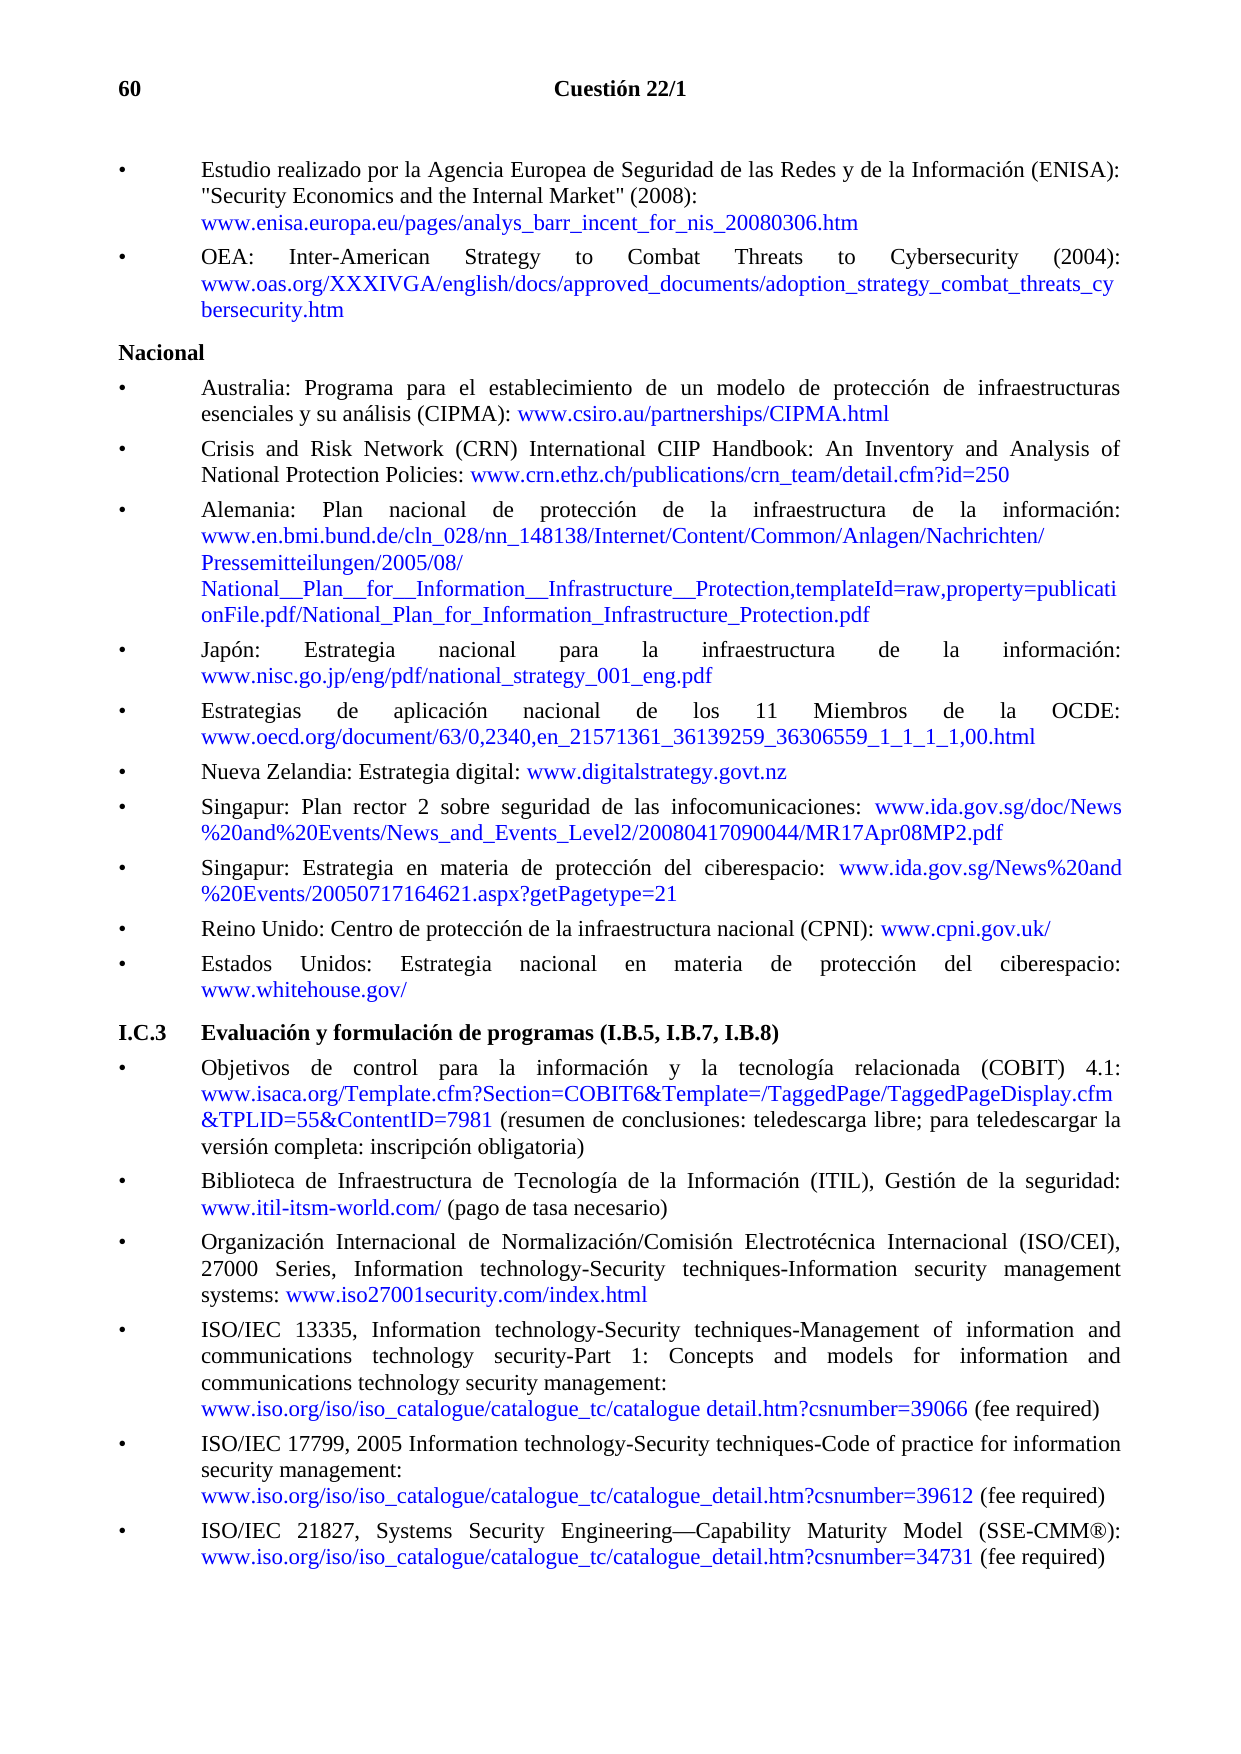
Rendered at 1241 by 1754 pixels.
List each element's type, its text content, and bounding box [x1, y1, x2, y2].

text • Estados Unidos: Estrategia nacional en materia de protección del ciberespacio: www.whitehouse.gov/ [118, 949, 1122, 1002]
text • Crisis and Risk Network (CRN) International CIIP Handbook: An Inventory and Analysis of National Protection Policies: www.crn.ethz.ch/publications/crn_team/detail.cfm?id=250 [118, 435, 1122, 488]
text • Organización Internacional de Normalización/Comisión Electrotécnica Internacional (ISO/CEI), 27000 Series, Information technology-Security techniques-Information security management systems: www.iso27001security.com/index.html [118, 1228, 1122, 1307]
text • Reino Unido: Centro de protección de la infraestructura nacional (CPNI): www.cpni.gov.uk/ [118, 915, 1122, 941]
text • OEA: Inter-American Strategy to Combat Threats to Cybersecurity (2004): www.oas.org/XXXIVGA/english/docs/approved_documents/adoption_strategy_combat_threats_cybersecurity.htm [118, 243, 1122, 322]
text • Singapur: Estrategia en materia de protección del ciberespacio: www.ida.gov.sg/News%20and%20Events/20050717164621.aspx?getPagetype=21 [118, 854, 1122, 907]
text • ISO/IEC 13335, Information technology-Security techniques-Management of information and communications technology security-Part 1: Concepts and models for information and communications technology security management: [118, 1316, 1122, 1395]
text www.iso.org/iso/iso_catalogue/catalogue_tc/catalogue_detail.htm?csnumber=39612 (fee required) [118, 1482, 1122, 1509]
text • Nueva Zelandia: Estrategia digital: www.digitalstrategy.govt.nz [118, 758, 1122, 784]
text www.iso.org/iso/iso_catalogue/catalogue_tc/catalogue detail.htm?csnumber=39066 (fee required) [118, 1395, 1122, 1421]
text www.enisa.europa.eu/pages/analys_barr_incent_for_nis_20080306.htm [118, 209, 1122, 235]
text • Estrategias de aplicación nacional de los 11 Miembros de la OCDE: www.oecd.org/document/63/0,2340,en_21571361_36139259_36306559_1_1_1_1,00.html [118, 697, 1122, 750]
subtitle Nacional [118, 339, 1122, 366]
text • Objetivos de control para la información y la tecnología relacionada (COBIT) 4.1: www.isaca.org/Template.cfm?Section=COBIT6&Template=/TaggedPage/TaggedPageDisplay.cfm&TPLID=55&ContentID=7981 (resumen de conclusiones: teledescarga libre; para teledescargar la versión completa: inscripción obligatoria) [118, 1054, 1122, 1159]
subtitle I.C.3 Evaluación y formulación de programas (I.B.5, I.B.7, I.B.8) [118, 1019, 1122, 1045]
text • Australia: Programa para el establecimiento de un modelo de protección de infraestructuras esenciales y su análisis (CIPMA): www.csiro.au/partnerships/CIPMA.html [118, 374, 1122, 427]
text • Biblioteca de Infraestructura de Tecnología de la Información (ITIL), Gestión de la seguridad: www.itil-itsm-world.com/ (pago de tasa necesario) [118, 1167, 1122, 1220]
text • ISO/IEC 17799, 2005 Information technology-Security techniques-Code of practice for information security management: [118, 1429, 1122, 1482]
text • Alemania: Plan nacional de protección de la infraestructura de la información: www.en.bmi.bund.de/cln_028/nn_148138/Internet/Content/Common/Anlagen/Nachrichten/Pressemitteilungen/2005/08/National__Plan__for__Information__Infrastructure__Protection,templateId=raw,property=publicationFile.pdf/National_Plan_for_Information_Infrastructure_Protection.pdf [118, 496, 1122, 628]
text • Japón: Estrategia nacional para la infraestructura de la información: www.nisc.go.jp/eng/pdf/national_strategy_001_eng.pdf [118, 636, 1122, 689]
text • Singapur: Plan rector 2 sobre seguridad de las infocomunicaciones: www.ida.gov.sg/doc/News%20and%20Events/News_and_Events_Level2/20080417090044/MR17Apr08MP2.pdf [118, 793, 1122, 846]
text • Estudio realizado por la Agencia Europea de Seguridad de las Redes y de la Información (ENISA): "Security Economics and the Internal Market" (2008): [118, 156, 1122, 209]
text • ISO/IEC 21827, Systems Security Engineering—Capability Maturity Model (SSE-CMM®): www.iso.org/iso/iso_catalogue/catalogue_tc/catalogue_detail.htm?csnumber=34731 (fee required) [118, 1517, 1122, 1570]
